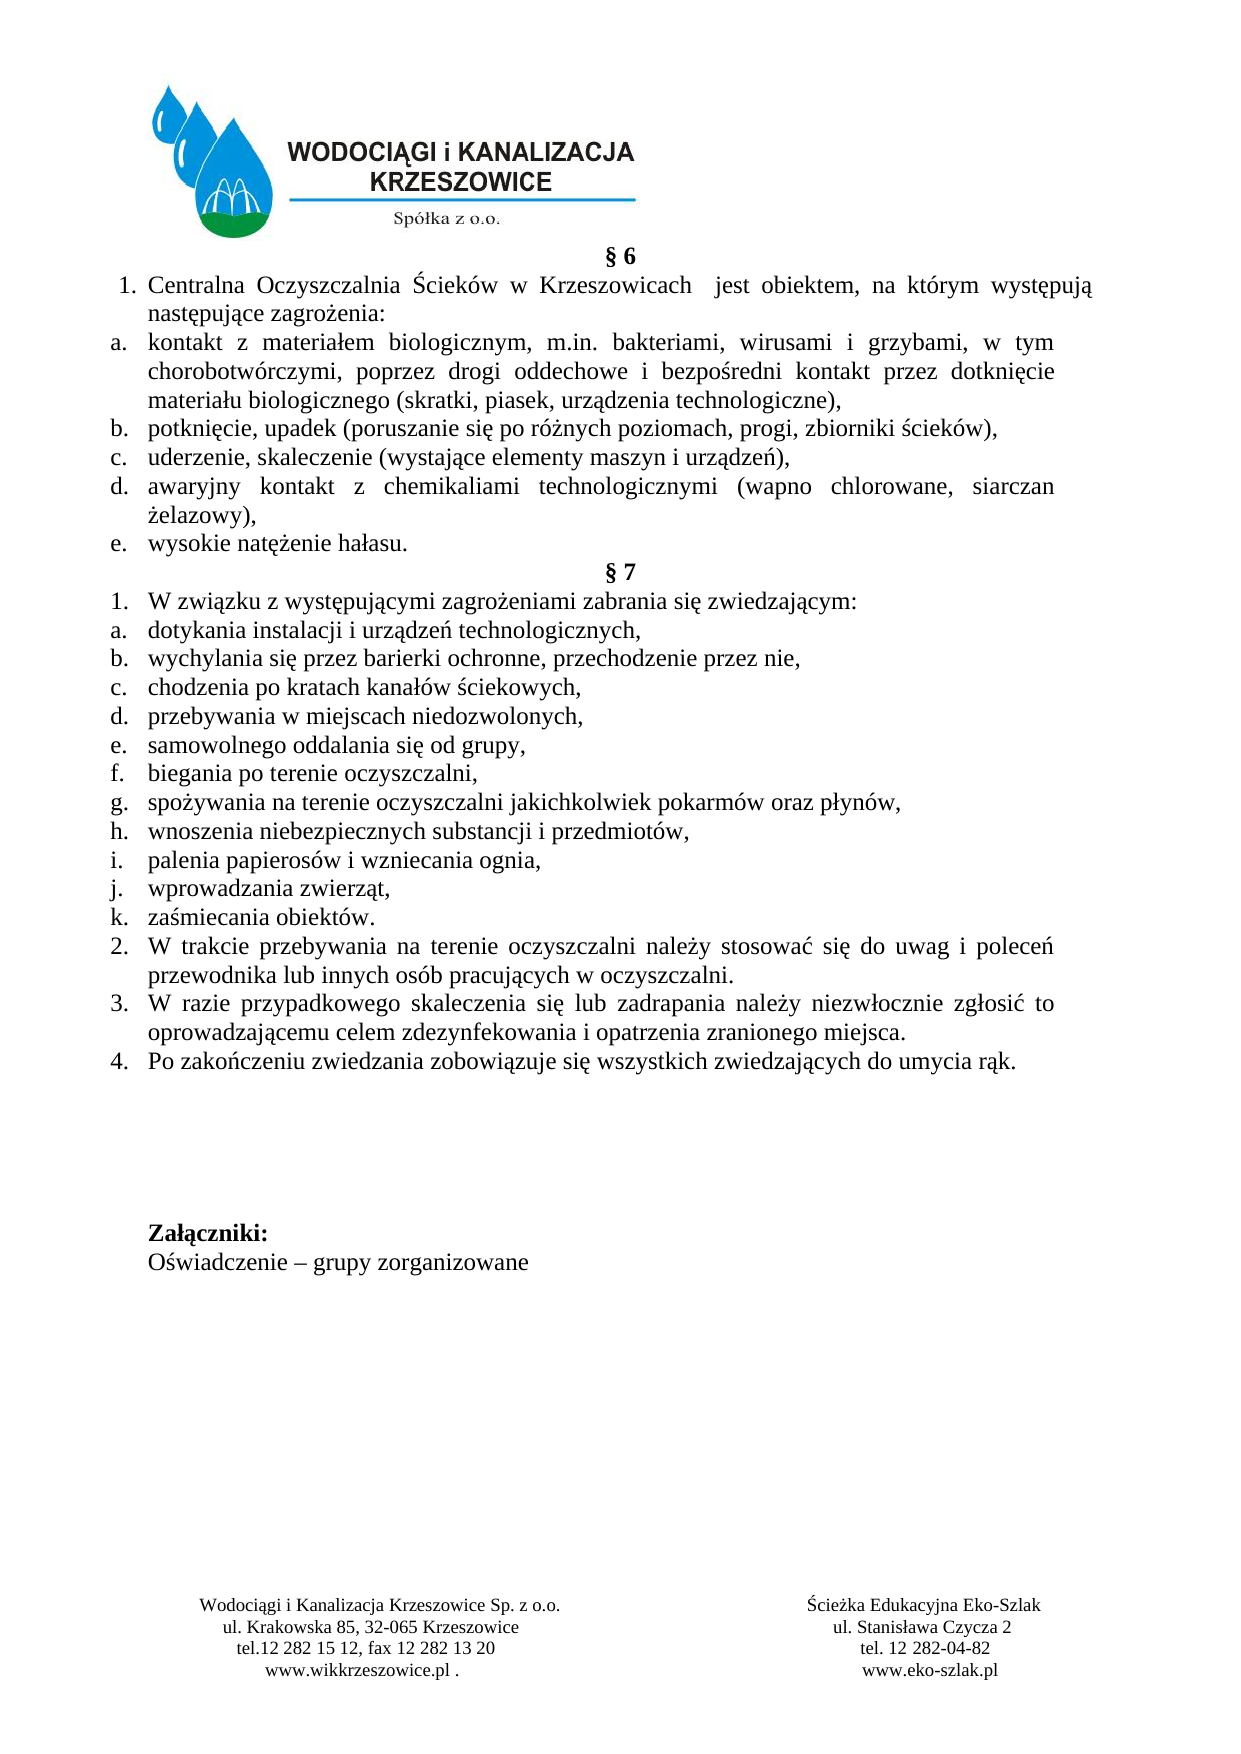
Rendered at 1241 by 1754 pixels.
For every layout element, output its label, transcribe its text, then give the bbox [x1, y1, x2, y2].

list wychylania się przez barierki ochronne, przechodzenie przez nie, [148, 643, 1093, 672]
text Oświadczenie – grupy zorganizowane [148, 1247, 1055, 1276]
list spożywania na terenie oczyszczalni jakichkolwiek pokarmów oraz płynów, [148, 787, 1093, 816]
list zaśmiecania obiektów. [148, 902, 1093, 931]
list W związku z występującymi zagrożeniami zabrania się zwiedzającym: [148, 586, 1093, 615]
list biegania po terenie oczyszczalni, [148, 758, 1093, 787]
list Po zakończeniu zwiedzania zobowiązuje się wszystkich zwiedzających do umycia rąk. [148, 1046, 1093, 1075]
picture [147, 73, 654, 241]
list awaryjny kontakt z chemikaliami technologicznymi (wapno chlorowane, siarczan żelazowy), [148, 471, 1093, 528]
list wysokie natężenie hałasu. [148, 528, 1093, 557]
list kontakt z materiałem biologicznym, m.in. bakteriami, wirusami i grzybami, w tym chorobotwórczymi, poprzez drogi oddechowe i bezpośredni kontakt przez dotknięcie materiału biologicznego (skratki, piasek, urządzenia technologiczne), [148, 327, 1093, 413]
list potknięcie, upadek (poruszanie się po różnych poziomach, progi, zbiorniki ścieków), [148, 413, 1093, 442]
list wprowadzania zwierząt, [148, 873, 1093, 902]
list W trakcie przebywania na terenie oczyszczalni należy stosować się do uwag i poleceń przewodnika lub innych osób pracujących w oczyszczalni. [148, 931, 1093, 988]
list W razie przypadkowego skaleczenia się lub zadrapania należy niezwłocznie zgłosić to oprowadzającemu celem zdezynfekowania i opatrzenia zranionego miejsca. [148, 988, 1093, 1046]
list palenia papierosów i wzniecania ognia, [148, 845, 1093, 873]
text Załączniki: [148, 1218, 1055, 1247]
list samowolnego oddalania się od grupy, [148, 730, 1093, 758]
list przebywania w miejscach niedozwolonych, [148, 701, 1093, 730]
text § 6 [148, 241, 1093, 270]
list Centralna Oczyszczalnia Ścieków w Krzeszowicach jest obiektem, na którym występują następujące zagrożenia: [118, 270, 1093, 327]
list dotykania instalacji i urządzeń technologicznych, [148, 615, 1093, 643]
list uderzenie, skaleczenie (wystające elementy maszyn i urządzeń), [148, 442, 1093, 471]
list chodzenia po kratach kanałów ściekowych, [148, 672, 1093, 701]
text § 7 [148, 557, 1093, 586]
list wnoszenia niebezpiecznych substancji i przedmiotów, [148, 816, 1093, 845]
